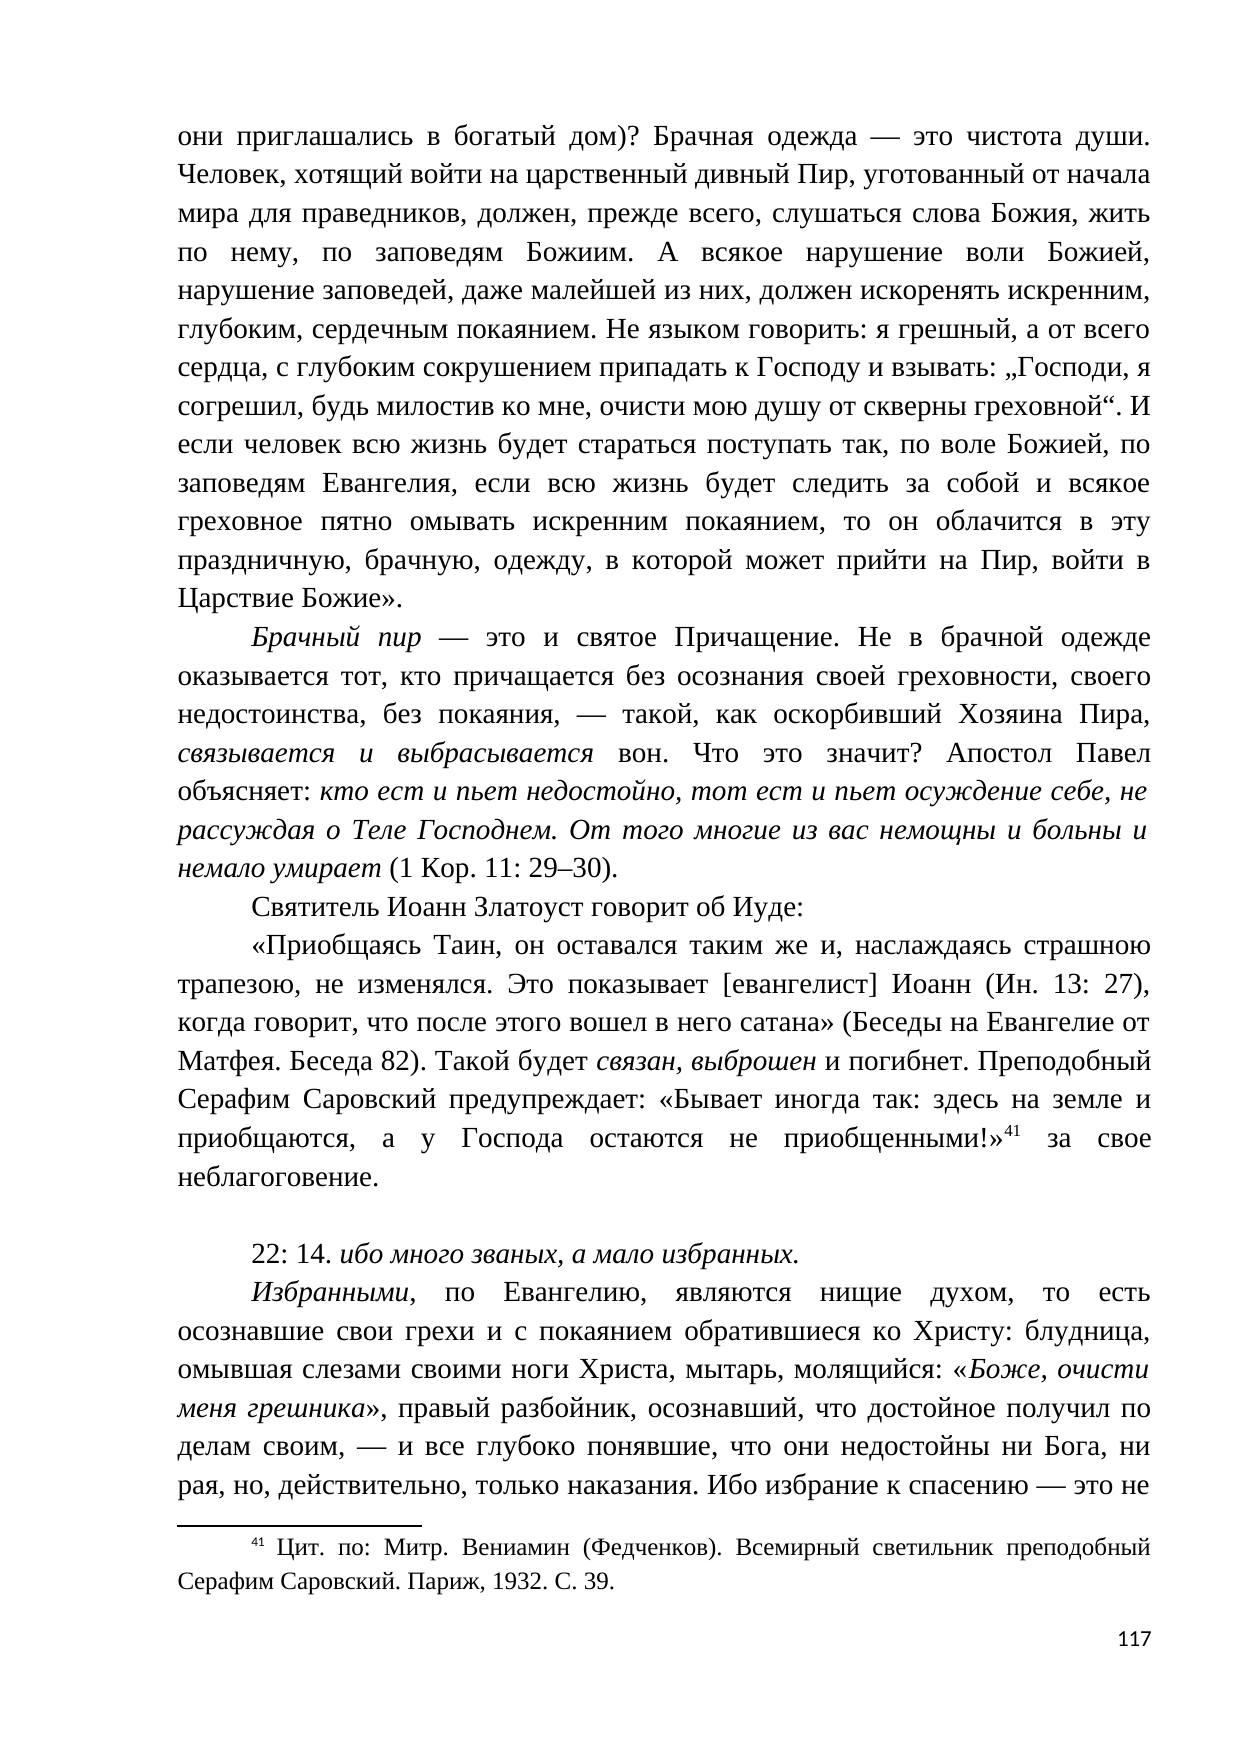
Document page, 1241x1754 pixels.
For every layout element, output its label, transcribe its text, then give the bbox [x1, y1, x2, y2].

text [177, 118, 1152, 614]
text Святитель Иоанн Златоуст говорит об Иуде: [177, 889, 1152, 922]
text Брачный пир — это и святое Причащение. Не в брачной одежде оказывается тот, кто причащается без осознания своей греховности, своего недостоинства, без покаяния, — такой, как оскорбивший Хозяина Пира, связывается и выбрасывается вон. Что это значит? Апостол Павел объясняет: кто ест и пьет недостойно, тот ест и пьет осуждение себе, не рассуждая о Теле Господнем. От того многие из вас немощны и больны и немало умирает (1 Кор. 11: 29–30). [177, 619, 1152, 884]
text 22: 14. ибо много званых, а мало избранных. [177, 1236, 1152, 1269]
text «Приобщаясь Таин, он оставался таким же и, наслаждаясь страшною трапезою, не изменялся. Это показывает [евангелист] Иоанн (Ин. 13: 27), когда говорит, что после этого вошел в него сатана» (Беседы на Евангелие от Матфея. Беседа 82). Такой будет связан, выброшен и погибнет. Преподобный Серафим Саровский предупреждает: «Бывает иногда так: здесь на земле и приобщаются, а у Господа остаются не приобщенными!» за свое неблагоговение. [177, 927, 1152, 1192]
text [177, 1274, 1152, 1501]
